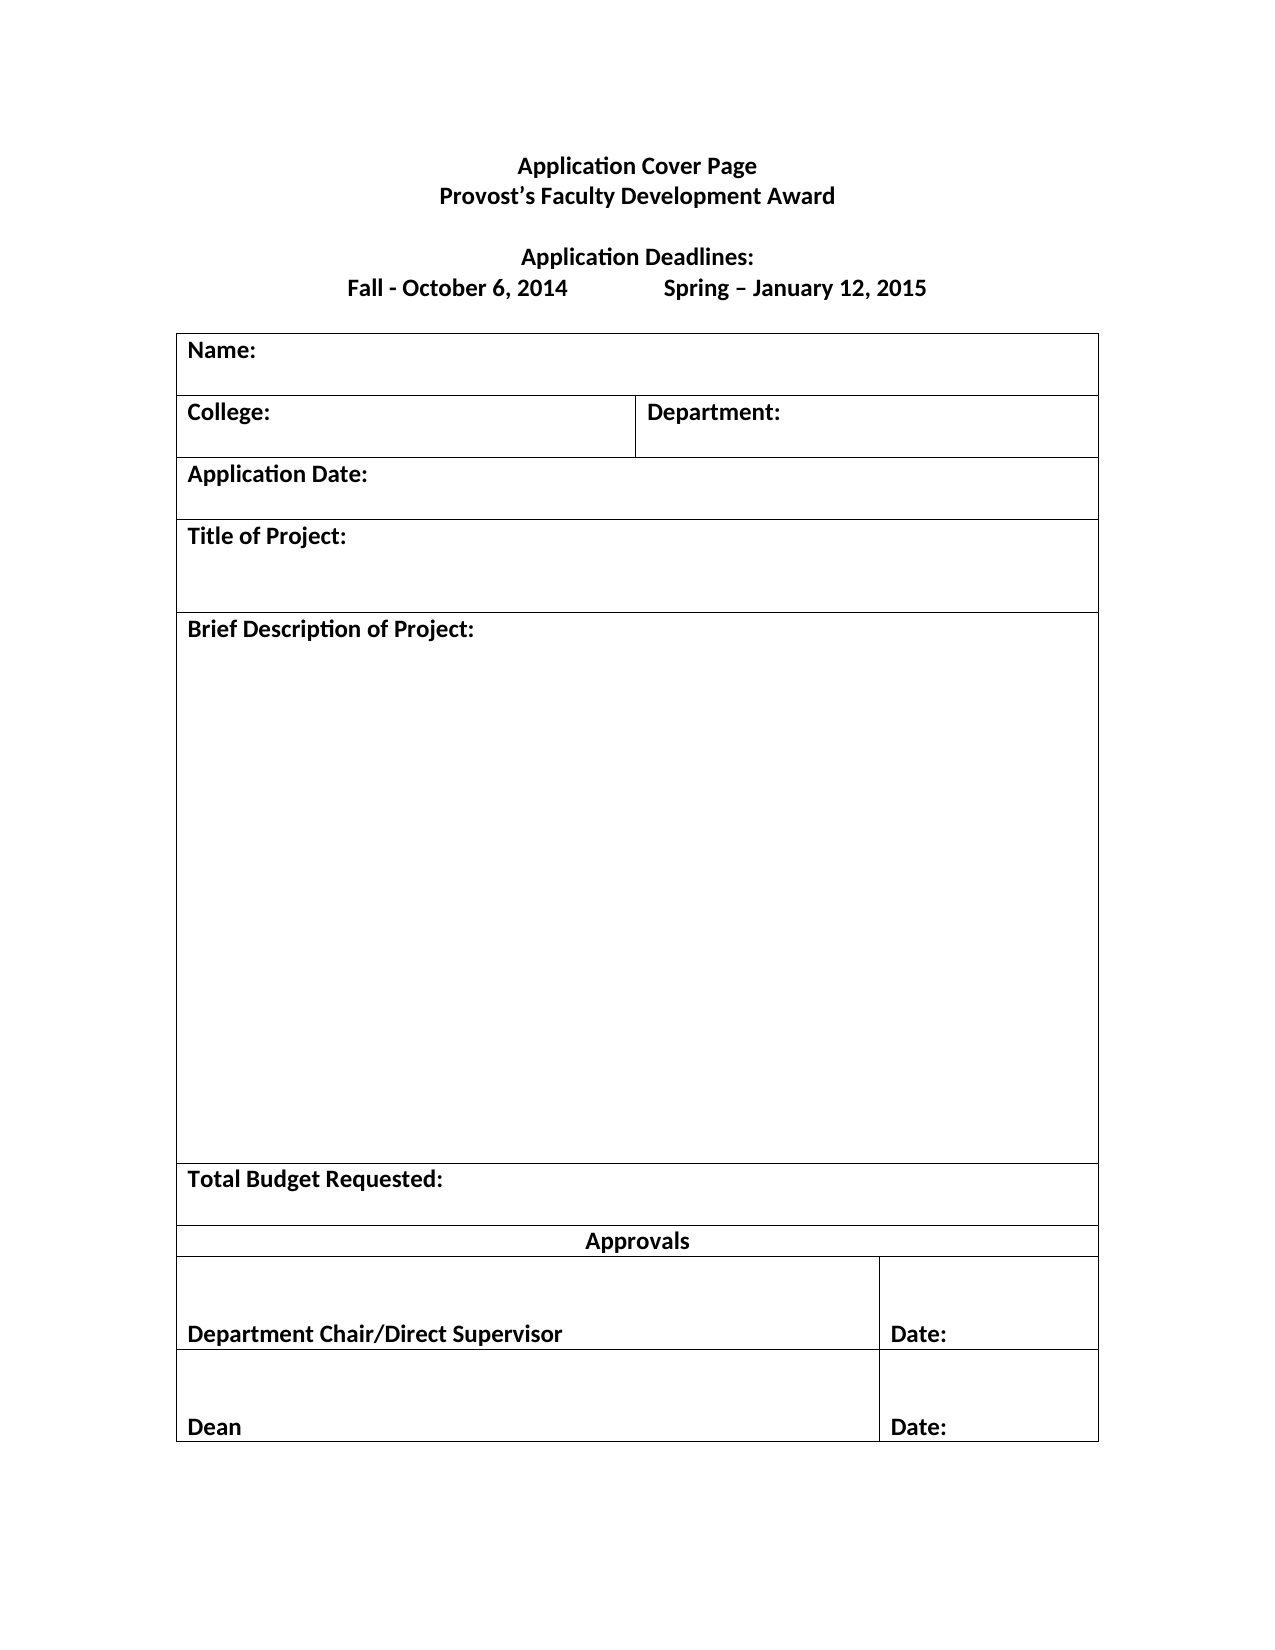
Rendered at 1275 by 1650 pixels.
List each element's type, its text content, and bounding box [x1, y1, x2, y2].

text Application Deadlines: [187, 242, 1087, 272]
table_cell Date: [880, 1350, 1098, 1441]
table_cell Department: [636, 396, 1098, 457]
table_cell Total Budget Requested: [177, 1164, 1098, 1224]
table_cell Department Chair/Direct Supervisor [177, 1257, 879, 1349]
table_cell Title of Project: [177, 520, 1098, 612]
text Fall - October 6, 2014 Spring – January 12, 2015 [187, 272, 1087, 303]
table_cell College: [177, 396, 635, 457]
text Provost’s Faculty Development Award [187, 181, 1087, 211]
table_cell Brief Description of Project: [177, 613, 1098, 1162]
text Application Cover Page [187, 150, 1087, 181]
table_cell Dean [177, 1350, 879, 1441]
table_cell Approvals [177, 1226, 1098, 1256]
table_header Name: [177, 334, 1098, 395]
table_cell Date: [880, 1257, 1098, 1349]
table_cell Application Date: [177, 458, 1098, 519]
